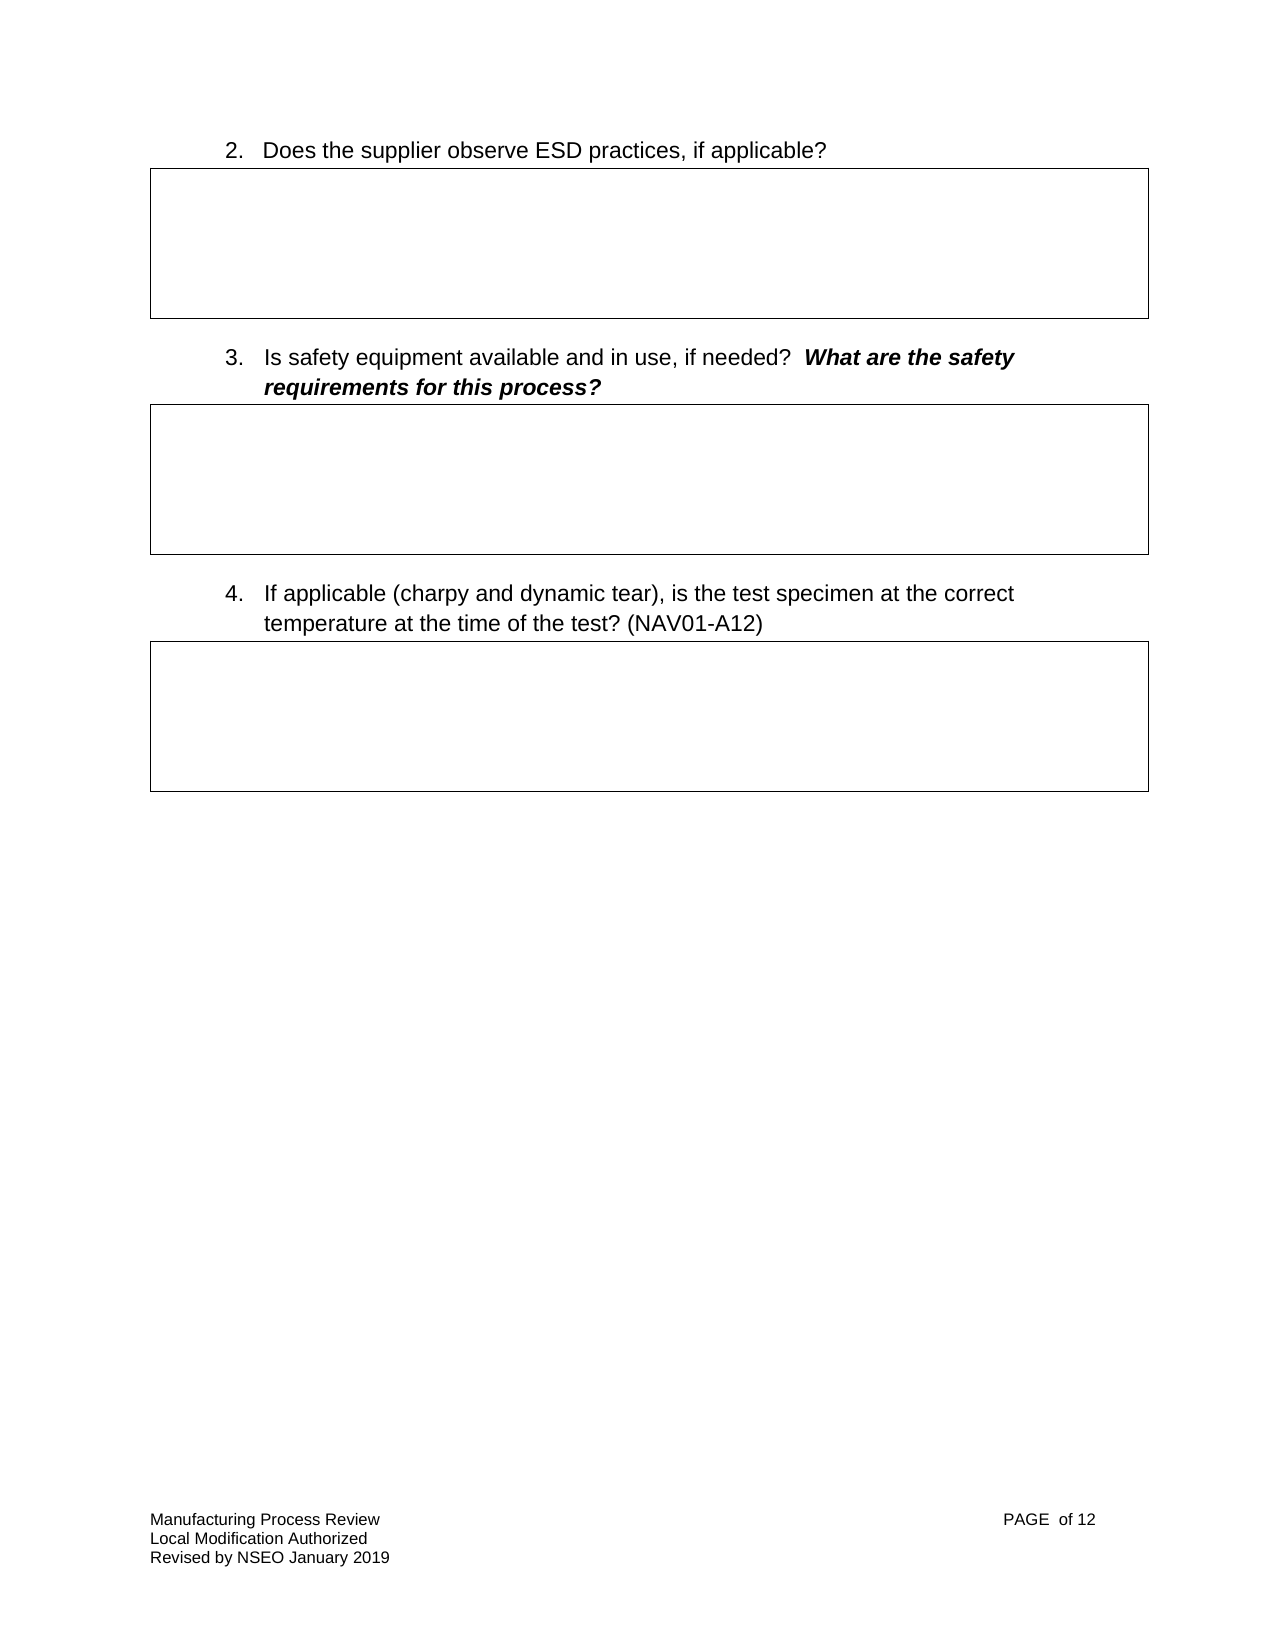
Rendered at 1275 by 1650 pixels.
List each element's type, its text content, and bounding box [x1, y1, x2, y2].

list Does the supplier observe ESD practices, if applicable? [225, 137, 1125, 164]
table_header [151, 169, 1148, 318]
list Is safety equipment available and in use, if needed? What are the safety requirements for this process? [225, 344, 1125, 400]
list If applicable (charpy and dynamic tear), is the test specimen at the correct temperature at the time of the test? (NAV01-A12) [225, 580, 1125, 637]
table_header [151, 405, 1148, 554]
table_header [151, 642, 1148, 791]
